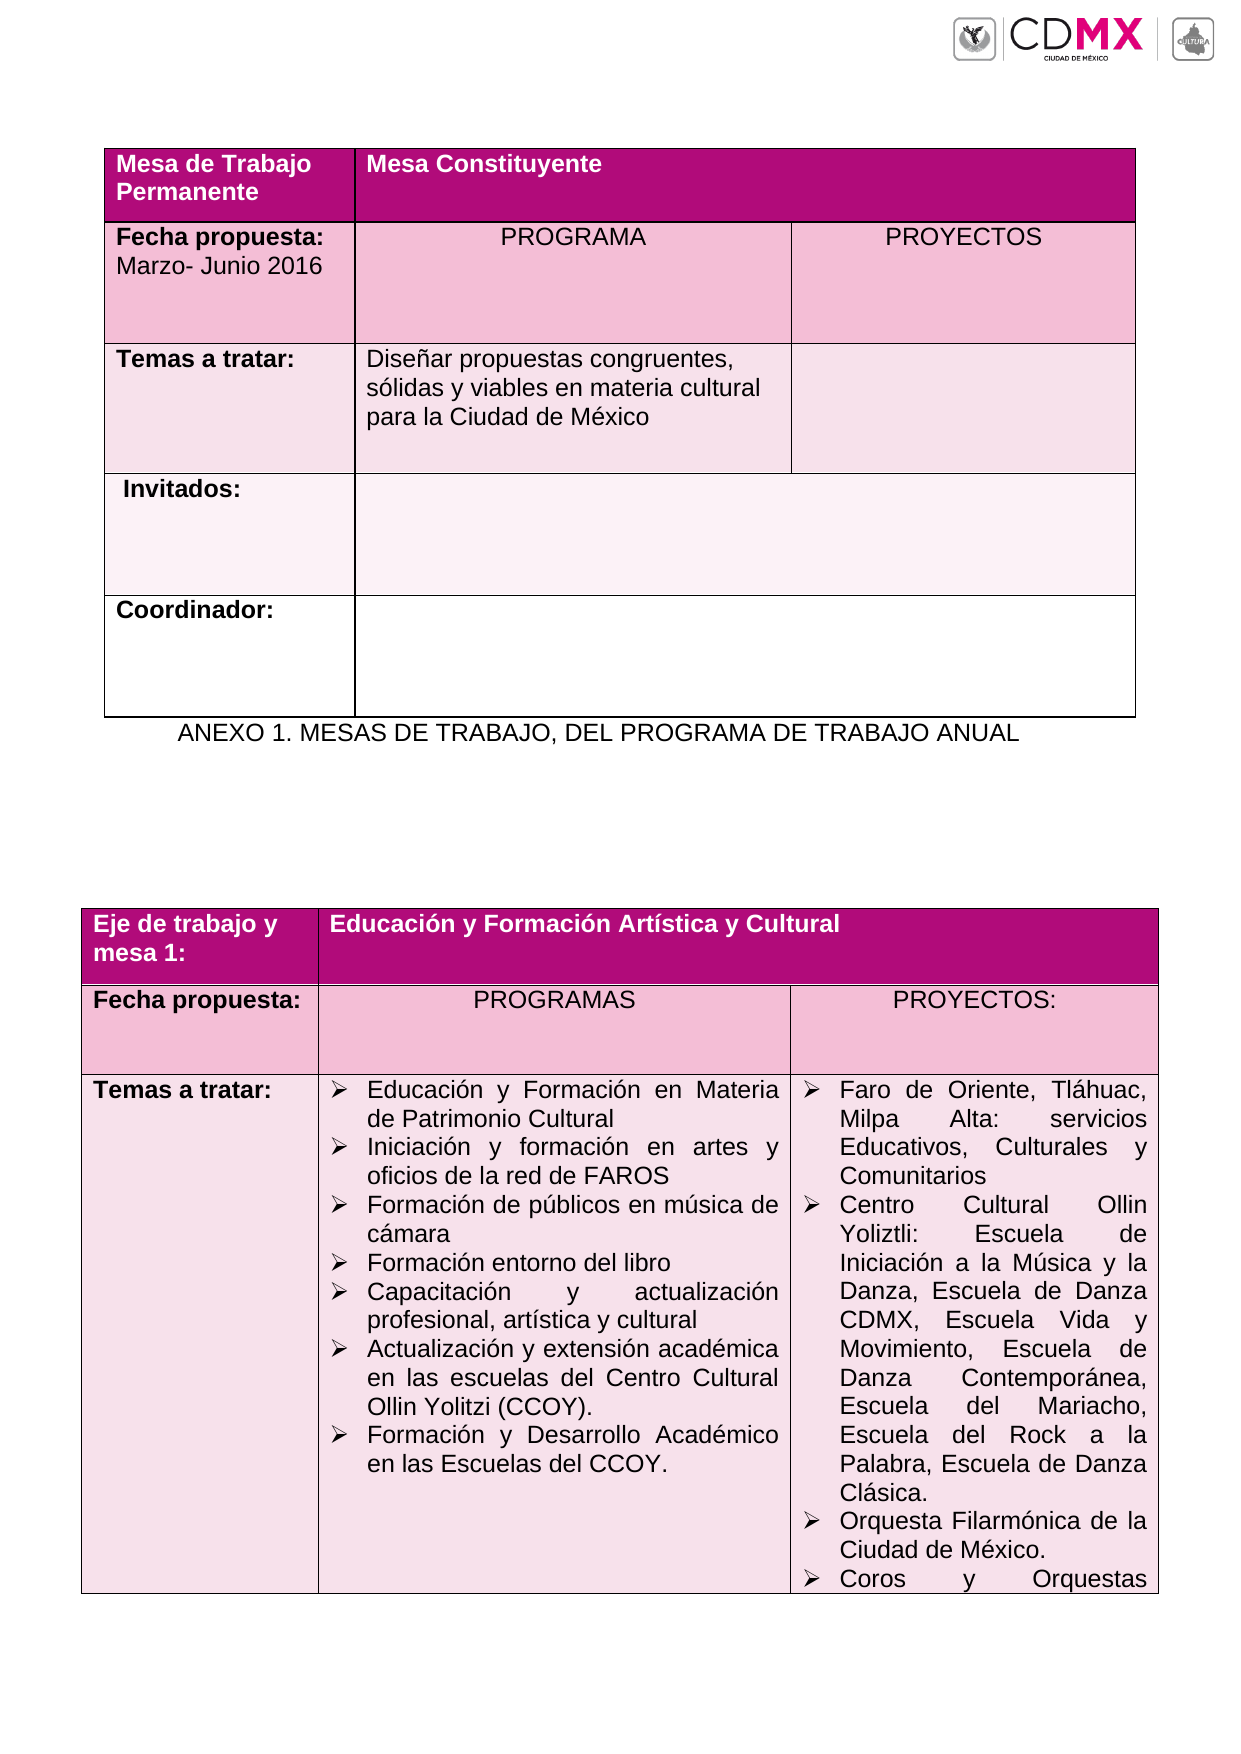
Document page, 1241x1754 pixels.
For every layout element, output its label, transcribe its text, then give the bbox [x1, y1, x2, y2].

table_cell Temas a tratar: [82, 1075, 318, 1593]
table_cell PROGRAMAS [319, 986, 790, 1074]
table_cell Diseñar propuestas congruentes, sólidas y viables en materia cultural para la Ciudad de México [356, 344, 791, 472]
text ANEXO 1. MESAS DE TRABAJO, DEL PROGRAMA DE TRABAJO ANUAL [177, 718, 1063, 746]
table_header Mesa Constituyente [356, 149, 1135, 221]
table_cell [791, 1075, 1158, 1593]
table_cell Temas a tratar: [105, 344, 354, 472]
table_cell [792, 344, 1135, 472]
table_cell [319, 1075, 790, 1593]
table_cell Invitados: [105, 474, 354, 594]
table_cell PROYECTOS [792, 223, 1135, 343]
table_cell [356, 596, 1135, 716]
table_cell PROGRAMA [356, 223, 791, 343]
table_cell Coordinador: [105, 596, 354, 716]
table_cell PROYECTOS: [791, 986, 1158, 1074]
table_cell Fecha propuesta: Marzo- Junio 2016 [105, 223, 354, 343]
picture [948, 7, 1214, 65]
table_cell [356, 474, 1135, 594]
table_header Educación y Formación Artística y Cultural [319, 909, 1158, 984]
table_header Mesa de Trabajo Permanente [105, 149, 354, 221]
table_header Eje de trabajo y mesa 1: [82, 909, 318, 984]
table_cell Fecha propuesta: [82, 986, 318, 1074]
